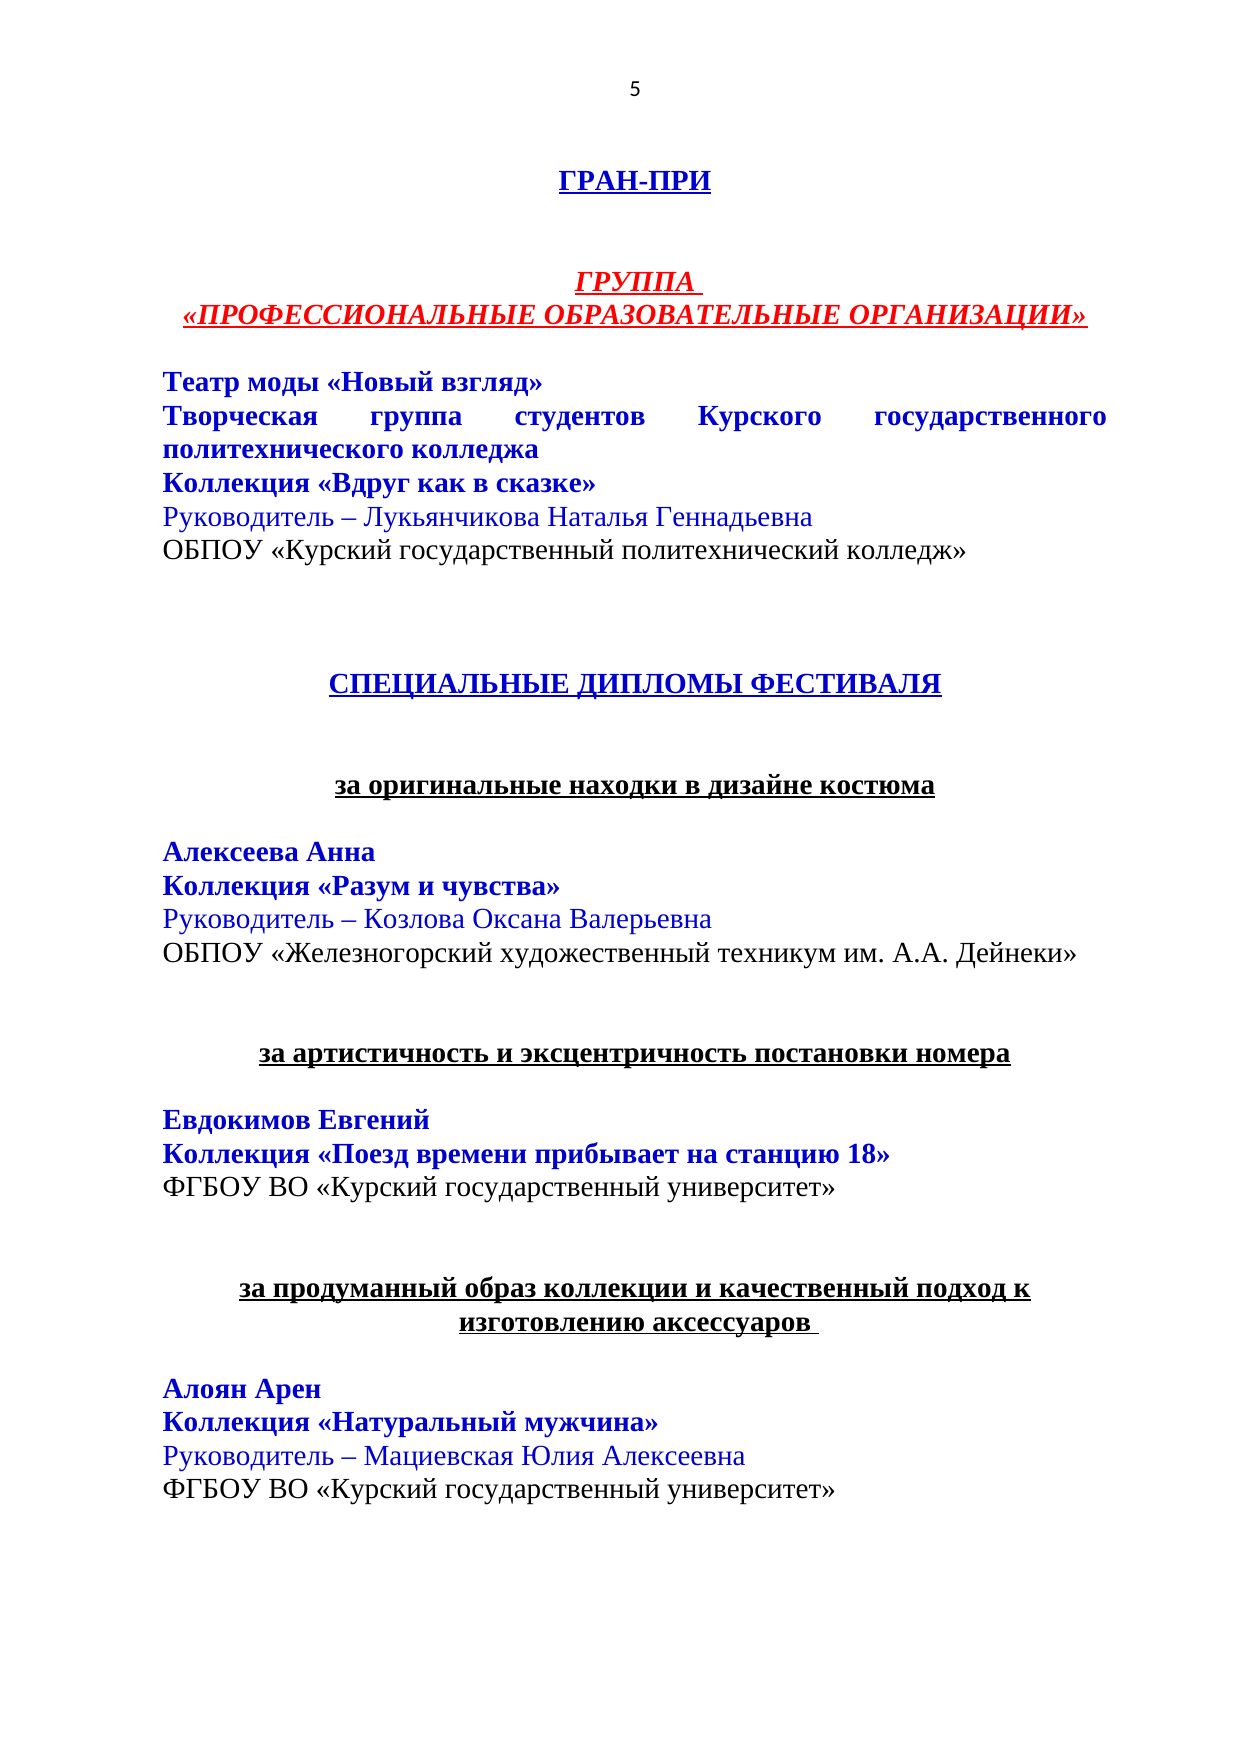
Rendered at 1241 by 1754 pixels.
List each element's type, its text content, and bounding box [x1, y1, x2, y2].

text Творческая группа студентов Курского государственного политехнического колледжа [162, 398, 1107, 465]
text ФГБОУ ВО «Курский государственный университет» [162, 1471, 1107, 1505]
text Коллекция «Поезд времени прибывает на станцию 18» [162, 1136, 1107, 1169]
text ГРАН-ПРИ [162, 163, 1107, 197]
text Группа [162, 264, 1107, 297]
text ФГБОУ ВО «Курский государственный университет» [162, 1169, 1107, 1203]
text Евдокимов Евгений [162, 1102, 1107, 1136]
text за артистичность и эксцентричность постановки номера [162, 1035, 1107, 1069]
text ОБПОУ «Курский государственный политехнический колледж» [162, 532, 1107, 566]
text Коллекция «Вдруг как в сказке» [162, 465, 1107, 499]
text Алоян Арен [162, 1371, 1107, 1404]
text Руководитель – Козлова Оксана Валерьевна [162, 901, 1107, 935]
text Коллекция «Разум и чувства» [162, 868, 1107, 901]
text ОБПОУ «Железногорский художественный техникум им. А.А. Дейнеки» [162, 935, 1107, 968]
text Театр моды «Новый взгляд» [162, 364, 1107, 398]
text за оригинальные находки в дизайне костюма [162, 767, 1107, 801]
text СПЕЦИАЛЬНЫЕ ДИПЛОМЫ ФЕСТИВАЛЯ [162, 666, 1107, 700]
text Алексеева Анна [162, 834, 1107, 868]
text Руководитель – Лукьянчикова Наталья Геннадьевна [162, 499, 1107, 532]
text «Профессиональные образовательные организации» [162, 297, 1107, 331]
text Руководитель – Мациевская Юлия Алексеевна [162, 1438, 1107, 1471]
text Коллекция «Натуральный мужчина» [162, 1404, 1107, 1438]
text за продуманный образ коллекции и качественный подход к изготовлению аксессуаров [162, 1270, 1107, 1337]
